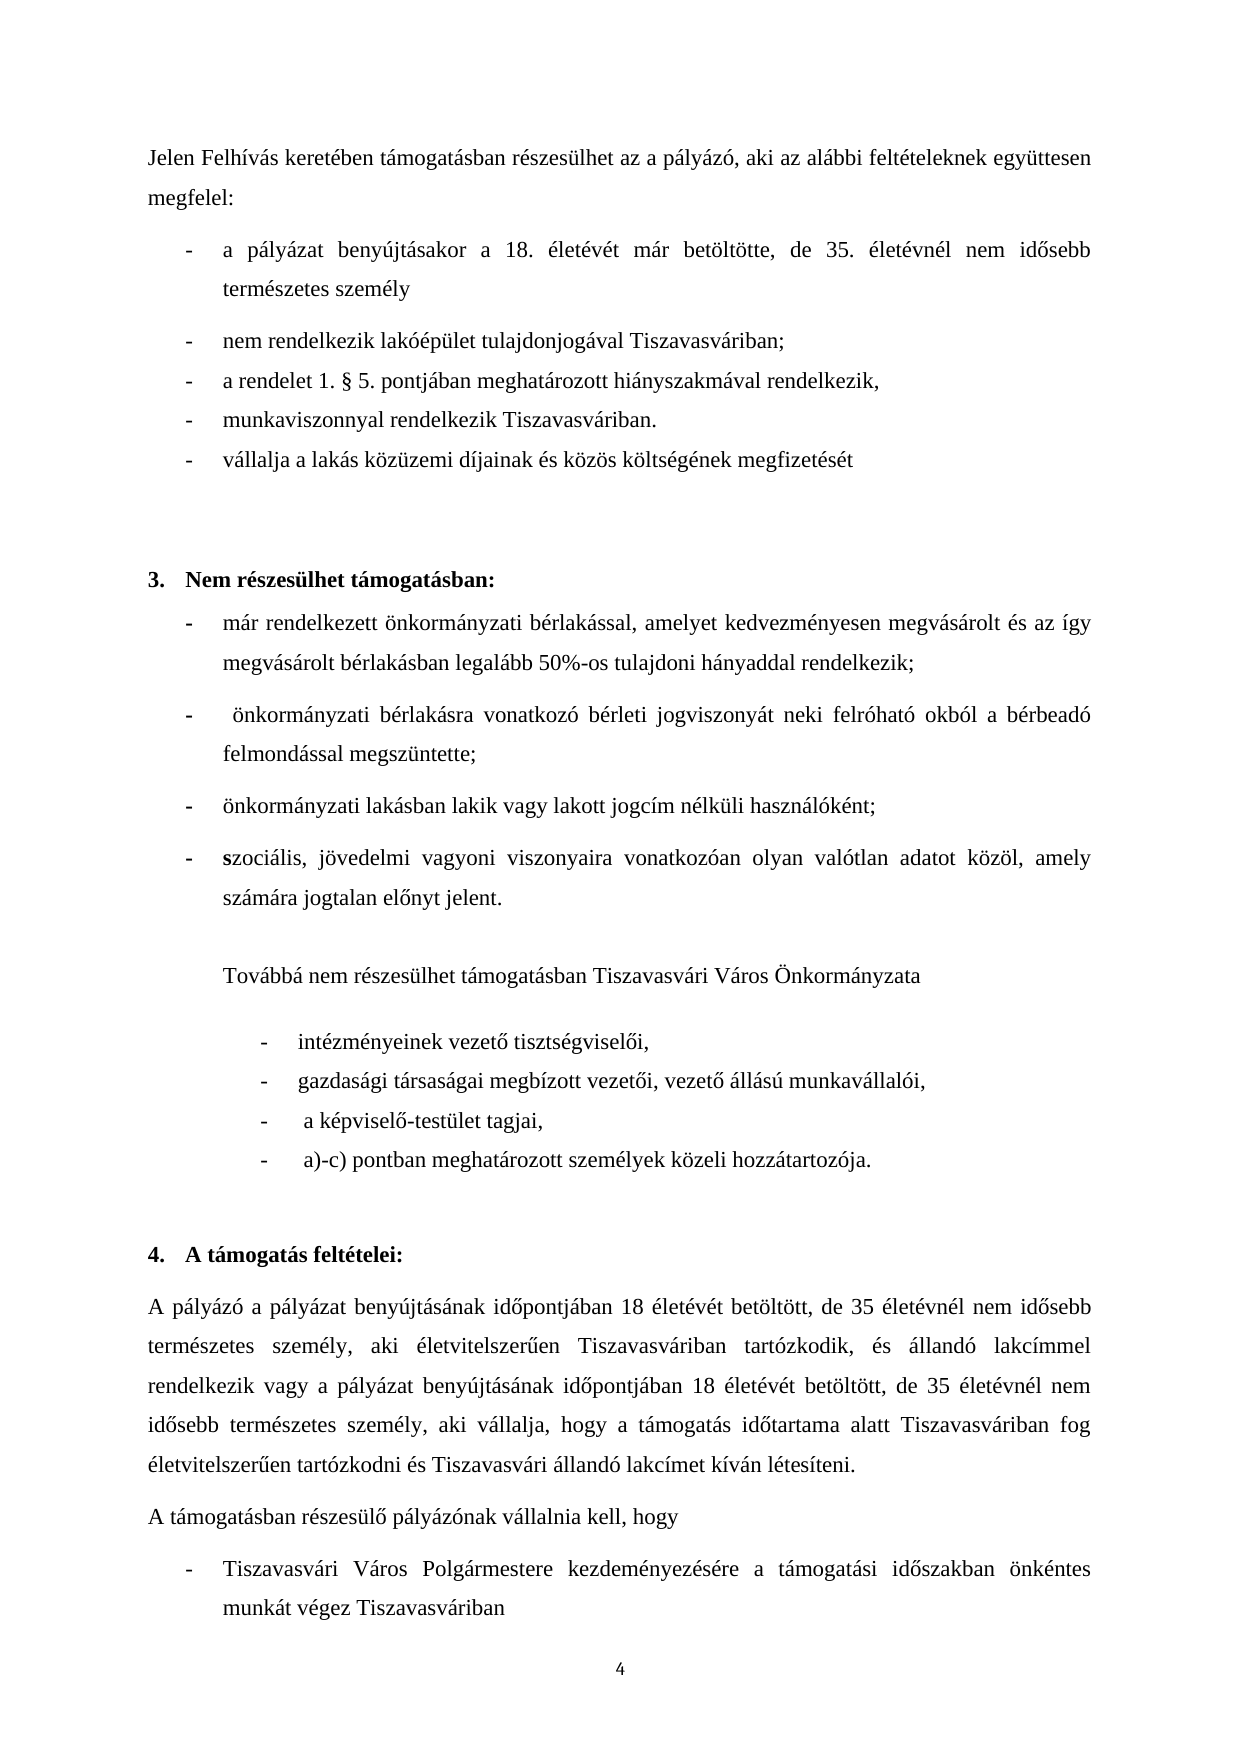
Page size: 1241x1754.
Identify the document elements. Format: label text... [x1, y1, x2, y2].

list A támogatás feltételei: [148, 1241, 1093, 1267]
text A pályázó a pályázat benyújtásának időpontjában 18 életévét betöltött, de 35 életévnél nem idősebb természetes személy, aki életvitelszerűen Tiszavasváriban tartózkodik, és állandó lakcímmel rendelkezik vagy a pályázat benyújtásának időpontjában 18 életévét betöltött, de 35 életévnél nem idősebb természetes személy, aki vállalja, hogy a támogatás időtartama alatt Tiszavasváriban fog életvitelszerűen tartózkodni és Tiszavasvári állandó lakcímet kíván létesíteni. [148, 1293, 1093, 1477]
list már rendelkezett önkormányzati bérlakással, amelyet kedvezményesen megvásárolt és az így megvásárolt bérlakásban legalább 50%-os tulajdoni hányaddal rendelkezik; [185, 609, 1093, 675]
list Továbbá nem részesülhet támogatásban Tiszavasvári Város Önkormányzata [223, 962, 1093, 988]
list szociális, jövedelmi vagyoni viszonyaira vonatkozóan olyan valótlan adatot közöl, amely számára jogtalan előnyt jelent. [185, 844, 1093, 910]
list intézményeinek vezető tisztségviselői, [260, 1028, 1093, 1054]
list Nem részesülhet támogatásban: [148, 566, 1093, 593]
list a képviselő-testület tagjai, [260, 1107, 1093, 1133]
list vállalja a lakás közüzemi díjainak és közös költségének megfizetését [185, 446, 1093, 472]
list Tiszavasvári Város Polgármestere kezdeményezésére a támogatási időszakban önkéntes munkát végez Tiszavasváriban [185, 1555, 1093, 1621]
list nem rendelkezik lakóépület tulajdonjogával Tiszavasváriban; [185, 327, 1093, 354]
text A támogatásban részesülő pályázónak vállalnia kell, hogy [148, 1503, 1093, 1529]
list önkormányzati bérlakásra vonatkozó bérleti jogviszonyát neki felróható okból a bérbeadó felmondással megszüntette; [185, 701, 1093, 766]
list gazdasági társaságai megbízott vezetői, vezető állású munkavállalói, [260, 1067, 1093, 1093]
list önkormányzati lakásban lakik vagy lakott jogcím nélküli használóként; [185, 792, 1093, 818]
list a pályázat benyújtásakor a 18. életévét már betöltötte, de 35. életévnél nem idősebb természetes személy [185, 236, 1093, 302]
list munkaviszonnyal rendelkezik Tiszavasváriban. [185, 406, 1093, 433]
list a)-c) pontban meghatározott személyek közeli hozzátartozója. [260, 1146, 1093, 1172]
list a rendelet 1. § 5. pontjában meghatározott hiányszakmával rendelkezik, [185, 367, 1093, 393]
text Jelen Felhívás keretében támogatásban részesülhet az a pályázó, aki az alábbi feltételeknek együttesen megfelel: [148, 144, 1093, 210]
